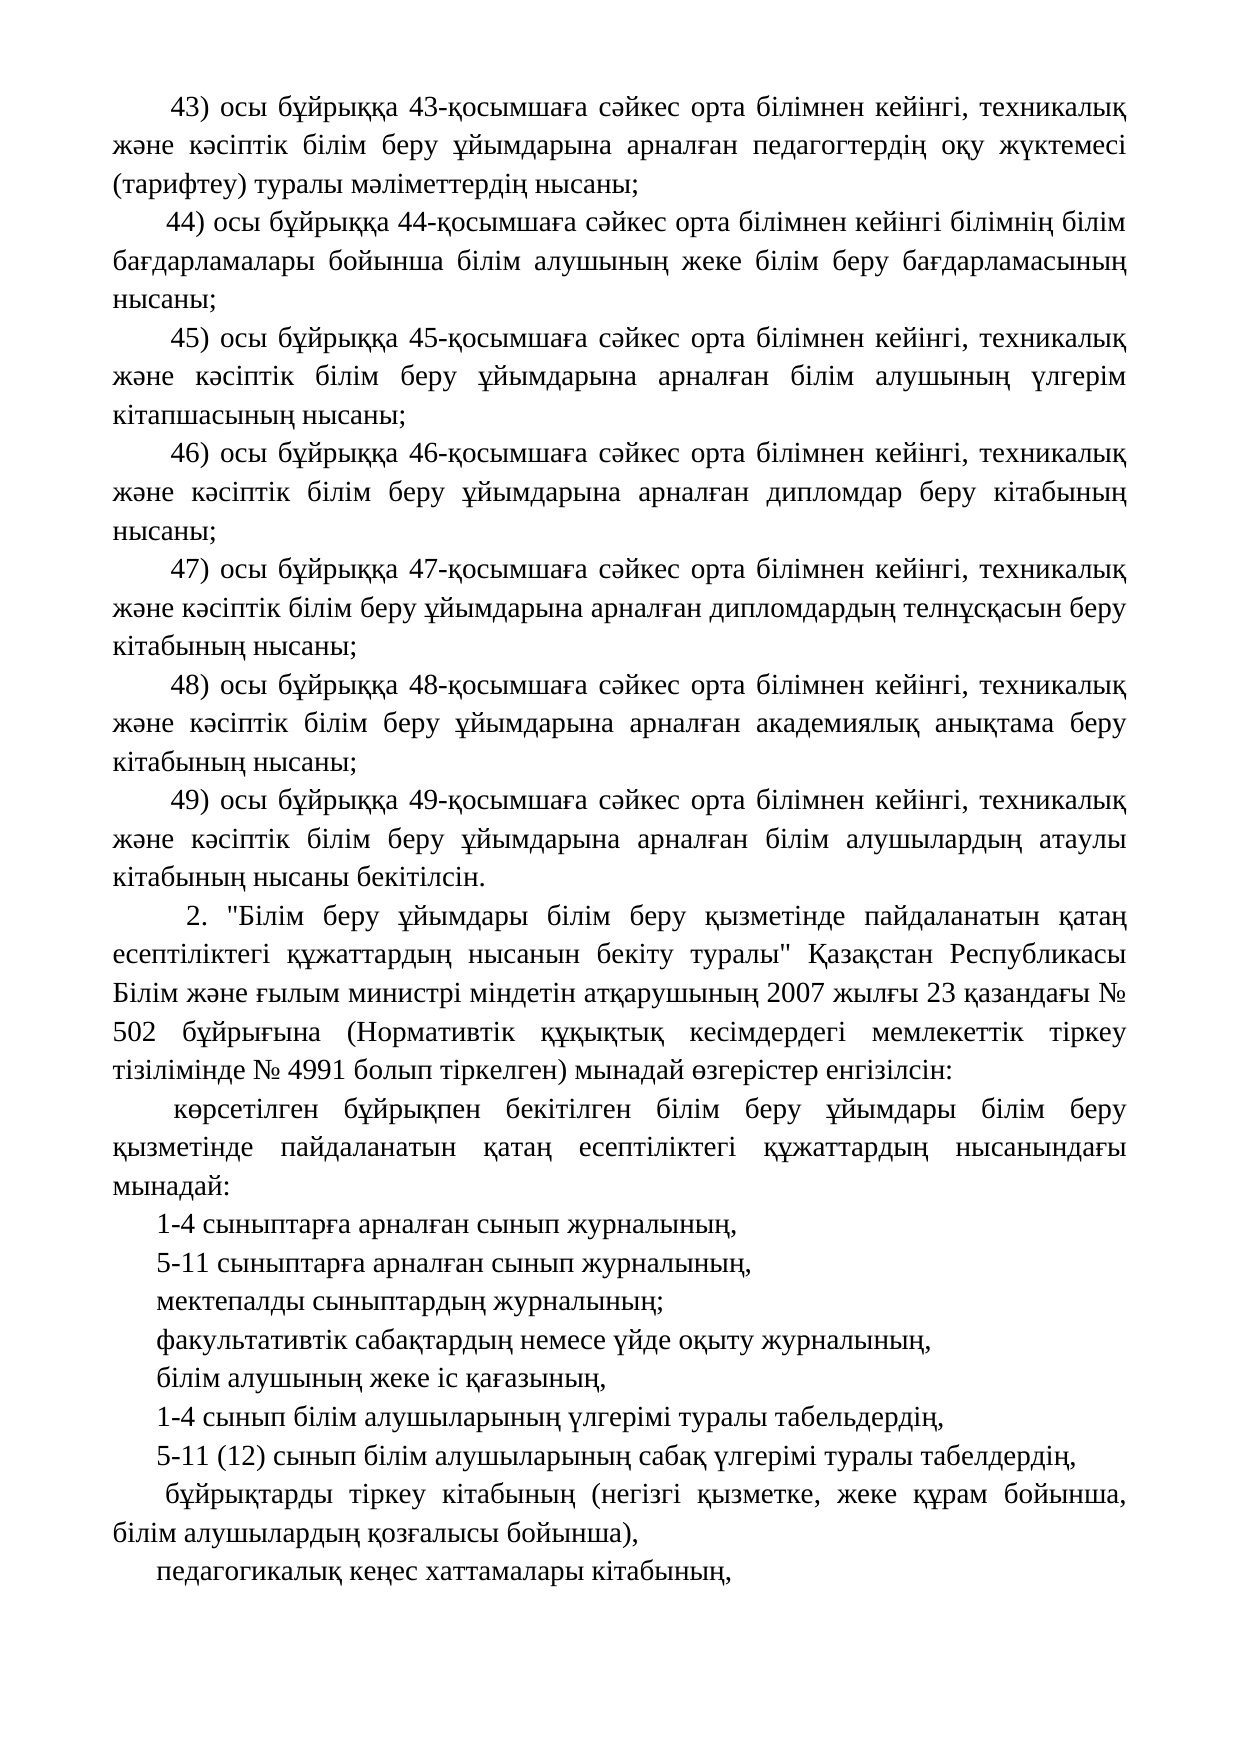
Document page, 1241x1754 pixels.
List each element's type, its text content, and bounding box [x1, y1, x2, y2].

text көрсетілген бұйрықпен бекітілген білім беру ұйымдары білім беру қызметінде пайдаланатын қатаң есептіліктегі құжаттардың нысанындағы мынадай: [112, 1091, 1128, 1201]
text 5-11 сыныптарға арналған сынып журналының, [112, 1245, 1128, 1278]
text 5-11 (12) сынып білім алушыларының сабақ үлгерімі туралы табелдердің, [112, 1438, 1128, 1471]
text мектепалды сыныптардың журналының; [112, 1283, 1128, 1317]
text 45) осы бұйрыққа 45-қосымшаға сәйкес орта білімнен кейінгі, техникалық және кәсіптік білім беру ұйымдарына арналған білім алушының үлгерім кітапшасының нысаны; [112, 320, 1128, 431]
text 44) осы бұйрыққа 44-қосымшаға сәйкес орта білімнен кейінгі білімнің білім бағдарламалары бойынша білім алушының жеке білім беру бағдарламасының нысаны; [112, 204, 1128, 315]
text 47) осы бұйрыққа 47-қосымшаға сәйкес орта білімнен кейінгі, техникалық және кәсіптік білім беру ұйымдарына арналған дипломдардың телнұсқасын беру кітабының нысаны; [112, 551, 1128, 662]
text 1-4 сыныптарға арналған сынып журналының, [112, 1206, 1128, 1240]
text 1-4 сынып білім алушыларының үлгерімі туралы табельдердің, [112, 1399, 1128, 1433]
text бұйрықтарды тіркеу кітабының (негізгі қызметке, жеке құрам бойынша, білім алушылардың қозғалысы бойынша), [112, 1476, 1128, 1548]
text 43) осы бұйрыққа 43-қосымшаға сәйкес орта білімнен кейінгі, техникалық және кәсіптік білім беру ұйымдарына арналған педагогтердің оқу жүктемесі (тарифтеу) туралы мәліметтердің нысаны; [112, 89, 1128, 199]
text білім алушының жеке іс қағазының, [112, 1361, 1128, 1394]
text педагогикалық кеңес хаттамалары кітабының, [112, 1553, 1128, 1587]
text 49) осы бұйрыққа 49-қосымшаға сәйкес орта білімнен кейінгі, техникалық және кәсіптік білім беру ұйымдарына арналған білім алушылардың атаулы кітабының нысаны бекітілсін. [112, 782, 1128, 893]
text 46) осы бұйрыққа 46-қосымшаға сәйкес орта білімнен кейінгі, техникалық және кәсіптік білім беру ұйымдарына арналған дипломдар беру кітабының нысаны; [112, 436, 1128, 546]
text 2. "Білім беру ұйымдары білім беру қызметінде пайдаланатын қатаң есептіліктегі құжаттардың нысанын бекіту туралы" Қазақстан Республикасы Білім және ғылым министрі міндетін атқарушының 2007 жылғы 23 қазандағы № 502 бұйрығына (Нормативтік құқықтық кесімдердегі мемлекеттік тіркеу тізілімінде № 4991 болып тіркелген) мынадай өзгерістер енгізілсін: [112, 898, 1128, 1086]
text 48) осы бұйрыққа 48-қосымшаға сәйкес орта білімнен кейінгі, техникалық және кәсіптік білім беру ұйымдарына арналған академиялық анықтама беру кітабының нысаны; [112, 667, 1128, 777]
text факультативтік сабақтардың немесе үйде оқыту журналының, [112, 1322, 1128, 1356]
